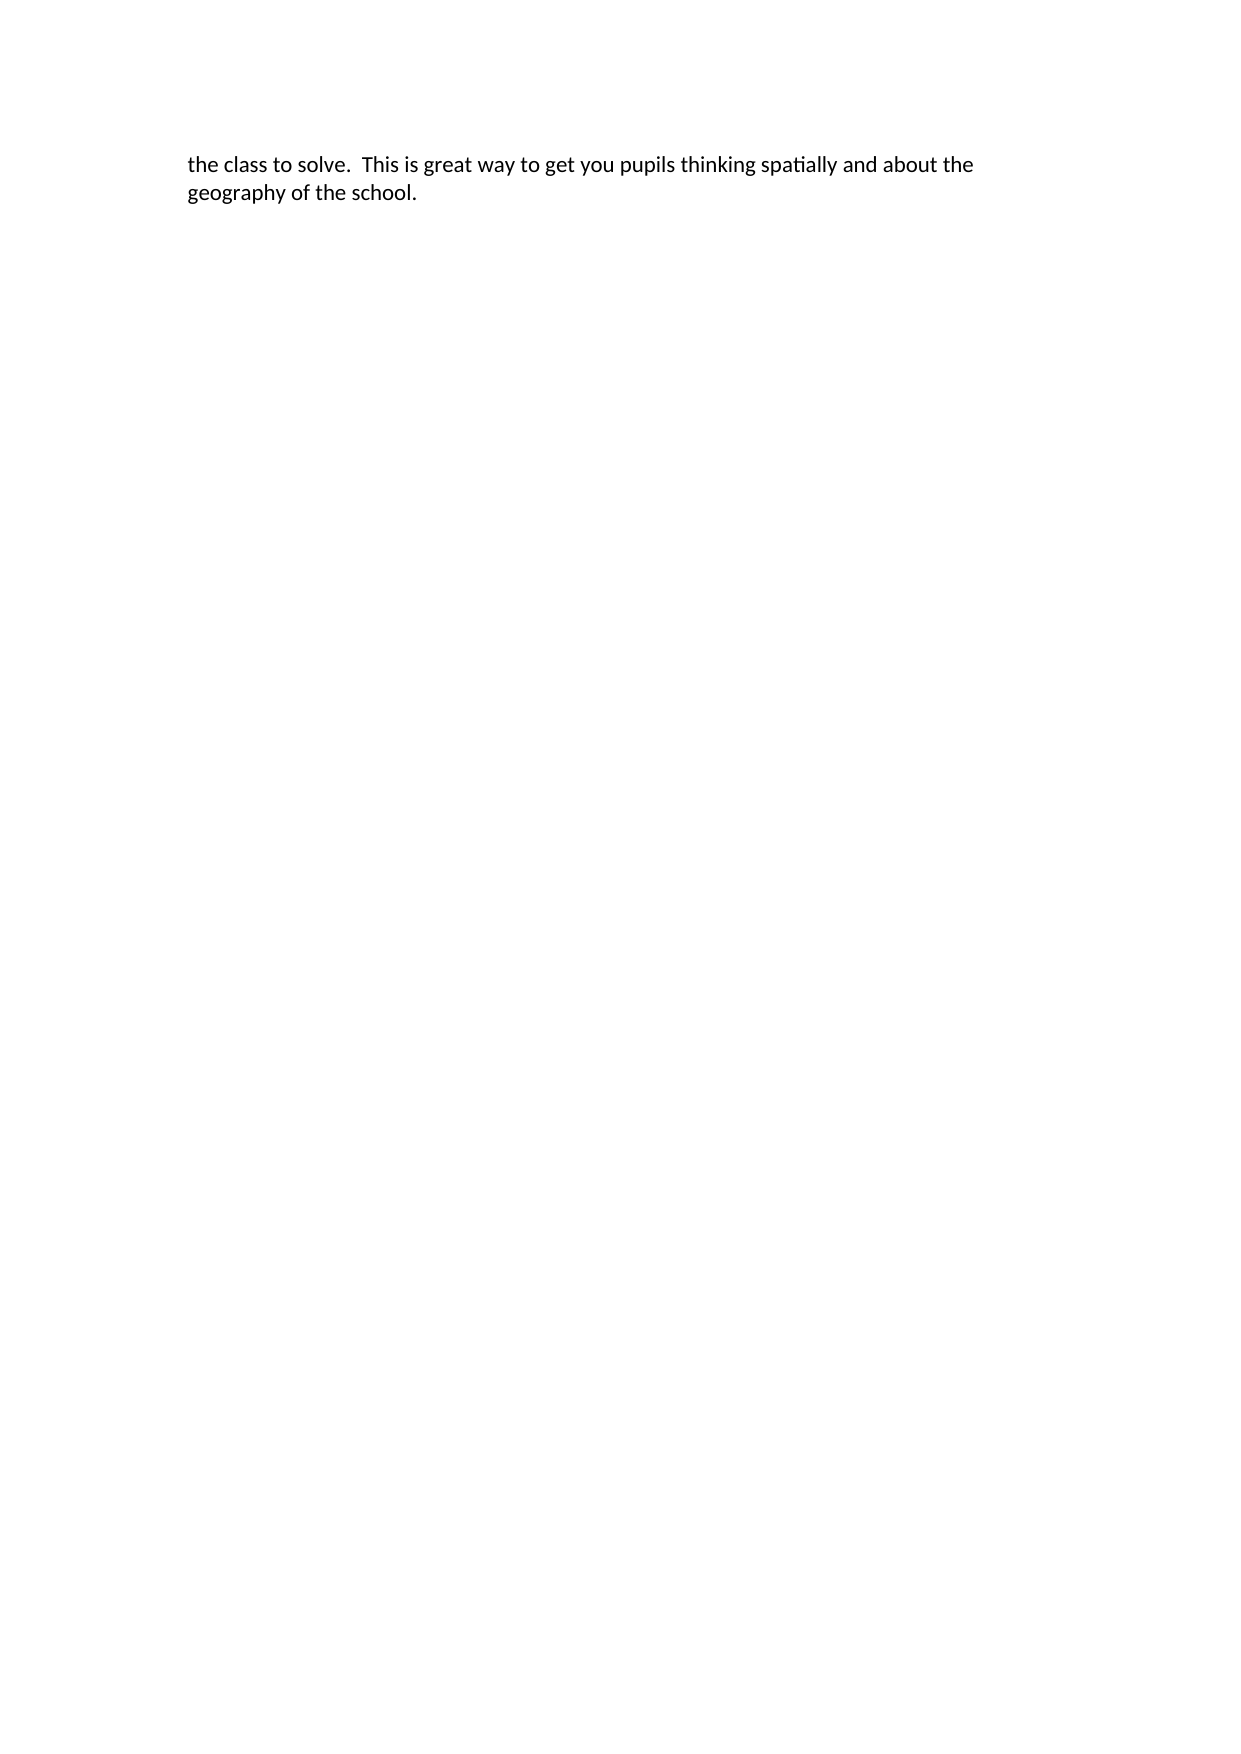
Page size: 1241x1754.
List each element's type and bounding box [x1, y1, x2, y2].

text [187, 150, 1053, 206]
